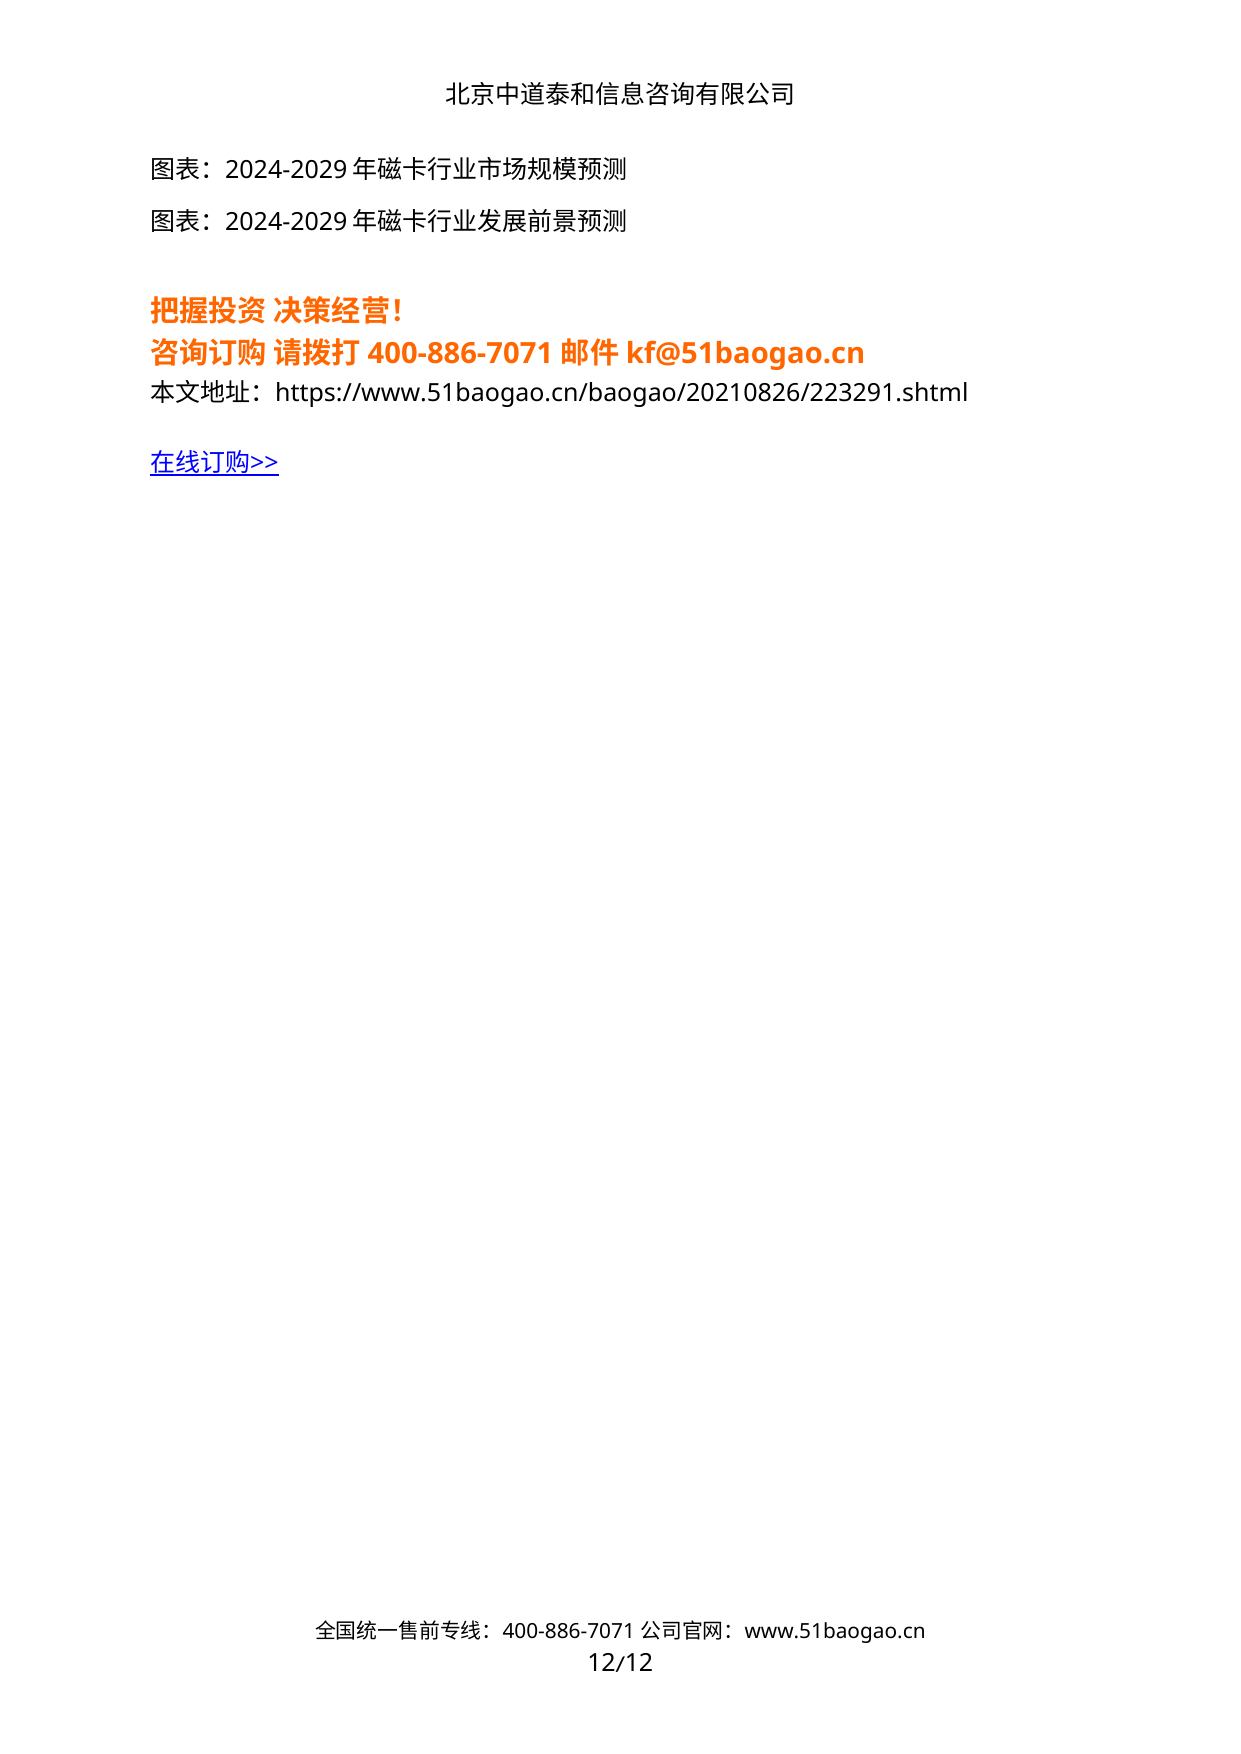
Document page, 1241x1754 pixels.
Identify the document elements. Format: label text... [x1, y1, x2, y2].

text 在线订购>> [150, 409, 1090, 479]
text 图表：2024-2029年磁卡行业发展前景预测 [150, 202, 1090, 238]
text 图表：2024-2029年磁卡行业市场规模预测 [150, 150, 1090, 186]
text 把握投资 决策经营！咨询订购 请拨打 400-886-7071 邮件 kf@51baogao.cn本文地址：https://www.51baogao.cn/baogao/20210826/223291.shtml [150, 254, 1090, 409]
